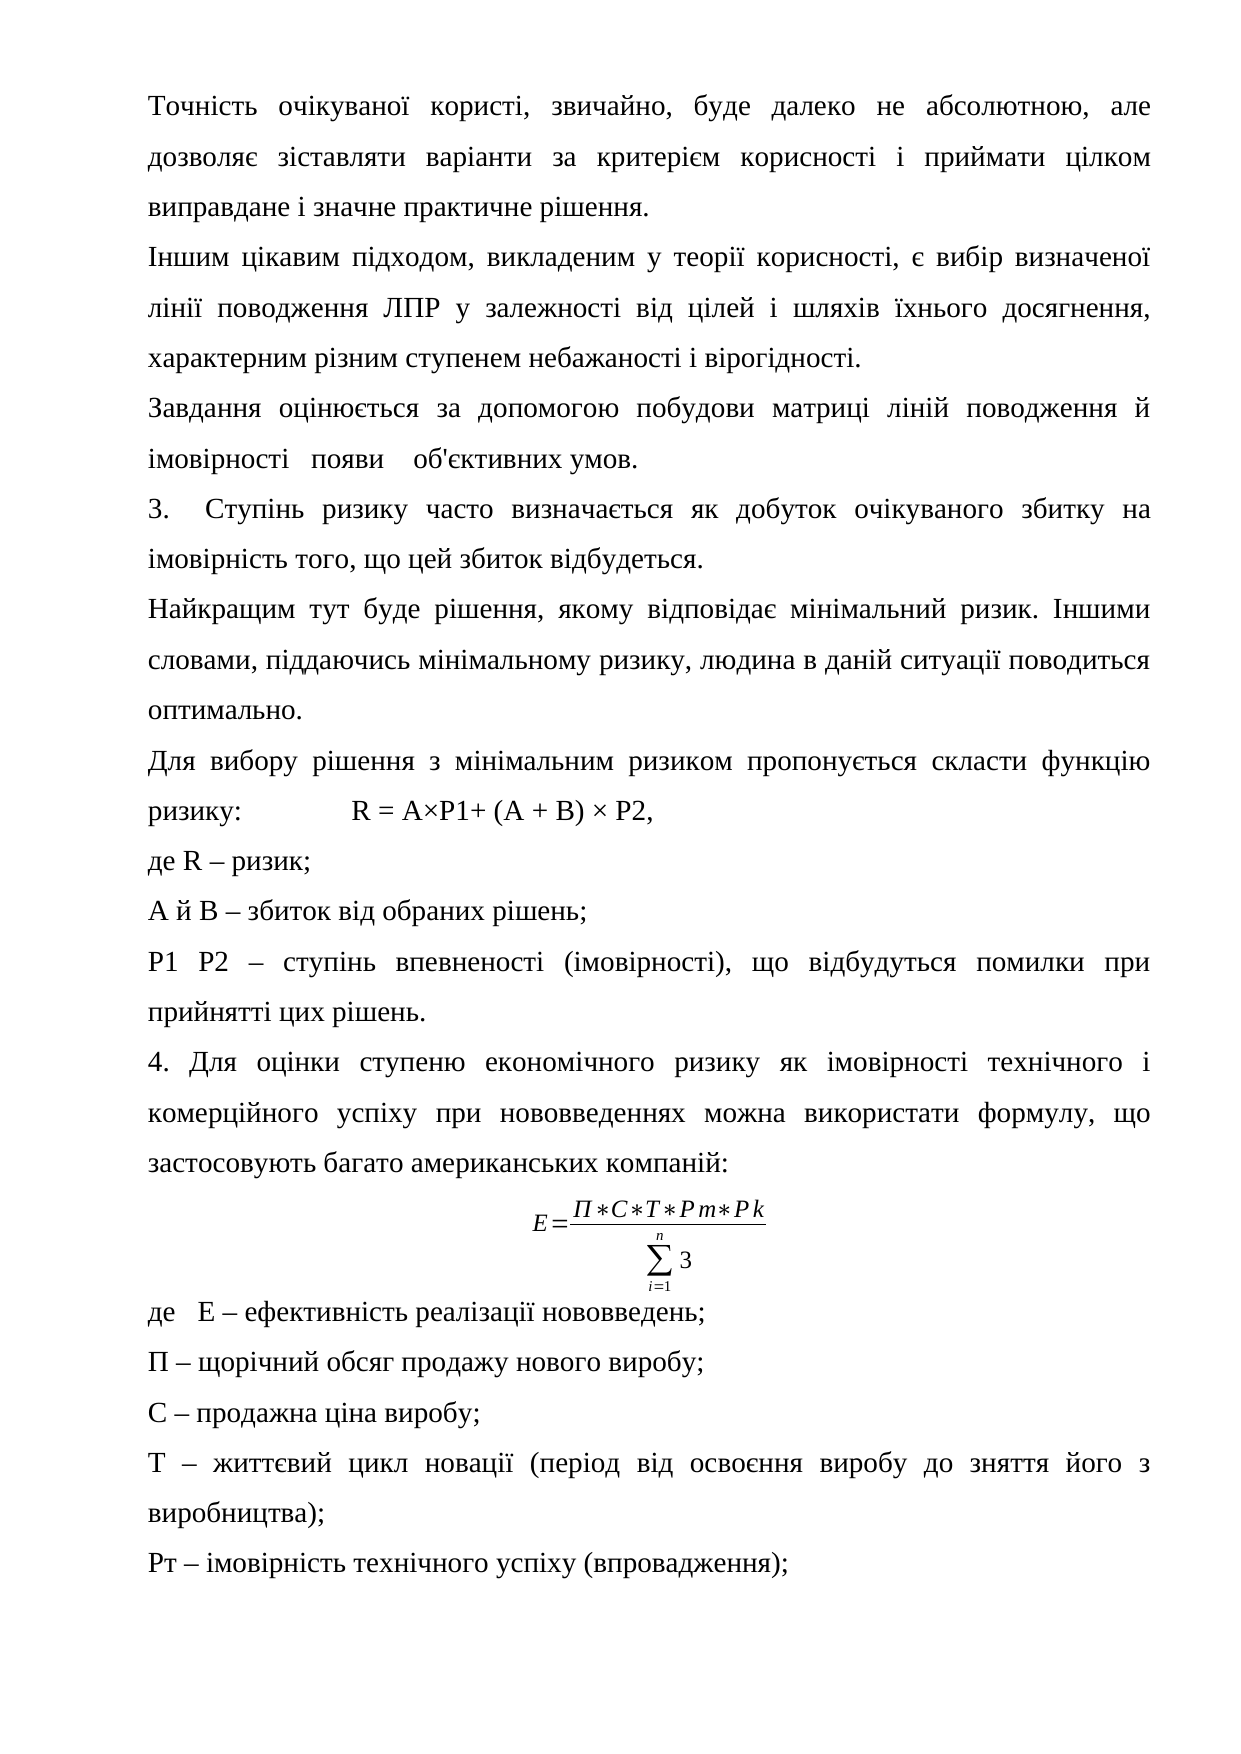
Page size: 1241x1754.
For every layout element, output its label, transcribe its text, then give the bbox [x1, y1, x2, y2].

text де R – ризик; [148, 843, 1152, 877]
text Іншим цікавим підходом, викладеним у теорії корисності, є вибір визначеної лінії поводження ЛПР у залежності від цілей і шляхів їхнього досягнення, характерним різним ступенем небажаності і вірогідності. [148, 239, 1152, 374]
text 4. Для оцінки ступеню економічного ризику як імовірності технічного і комерційного успіху при нововведеннях можна використати формулу, що застосовують багато американських компаній: [148, 1044, 1152, 1179]
text Для вибору рішення з мінімальним ризиком пропонується скласти функцію ризику: R = А×Р1+ (А + В) × Р2, [148, 743, 1152, 826]
text Р1 Р2 – ступінь впевненості (імовірності), що відбудуться помилки при прийнятті цих рішень. [148, 944, 1152, 1028]
text Завдання оцінюється за допомогою побудови матриці ліній поводження й імовірності появи об'єктивних умов. [148, 390, 1152, 474]
text Найкращим тут буде рішення, якому відповідає мінімальний ризик. Іншими словами, піддаючись мінімальному ризику, людина в даній ситуації поводиться оптимально. [148, 592, 1152, 726]
text 3. Ступінь ризику часто визначається як добуток очікуваного збитку на імовірність того, що цей збиток відбудеться. [148, 491, 1152, 575]
text Рт – імовірність технічного успіху (впровадження); [148, 1546, 1152, 1579]
text Точність очікуваної користі, звичайно, буде далеко не абсолютною, але дозволяє зіставляти варіанти за критерієм корисності і приймати цілком виправдане і значне практичне рішення. [148, 88, 1152, 223]
text С – продажна ціна виробу; [148, 1395, 1152, 1428]
text П – щорічний обсяг продажу нового виробу; [148, 1344, 1152, 1378]
text А й В – збиток від обраних рішень; [148, 893, 1152, 927]
text Т – життєвий цикл новації (період від освоєння виробу до зняття його з виробництва); [148, 1445, 1152, 1529]
text де Е – ефективність реалізації нововведень; [148, 1294, 1152, 1328]
